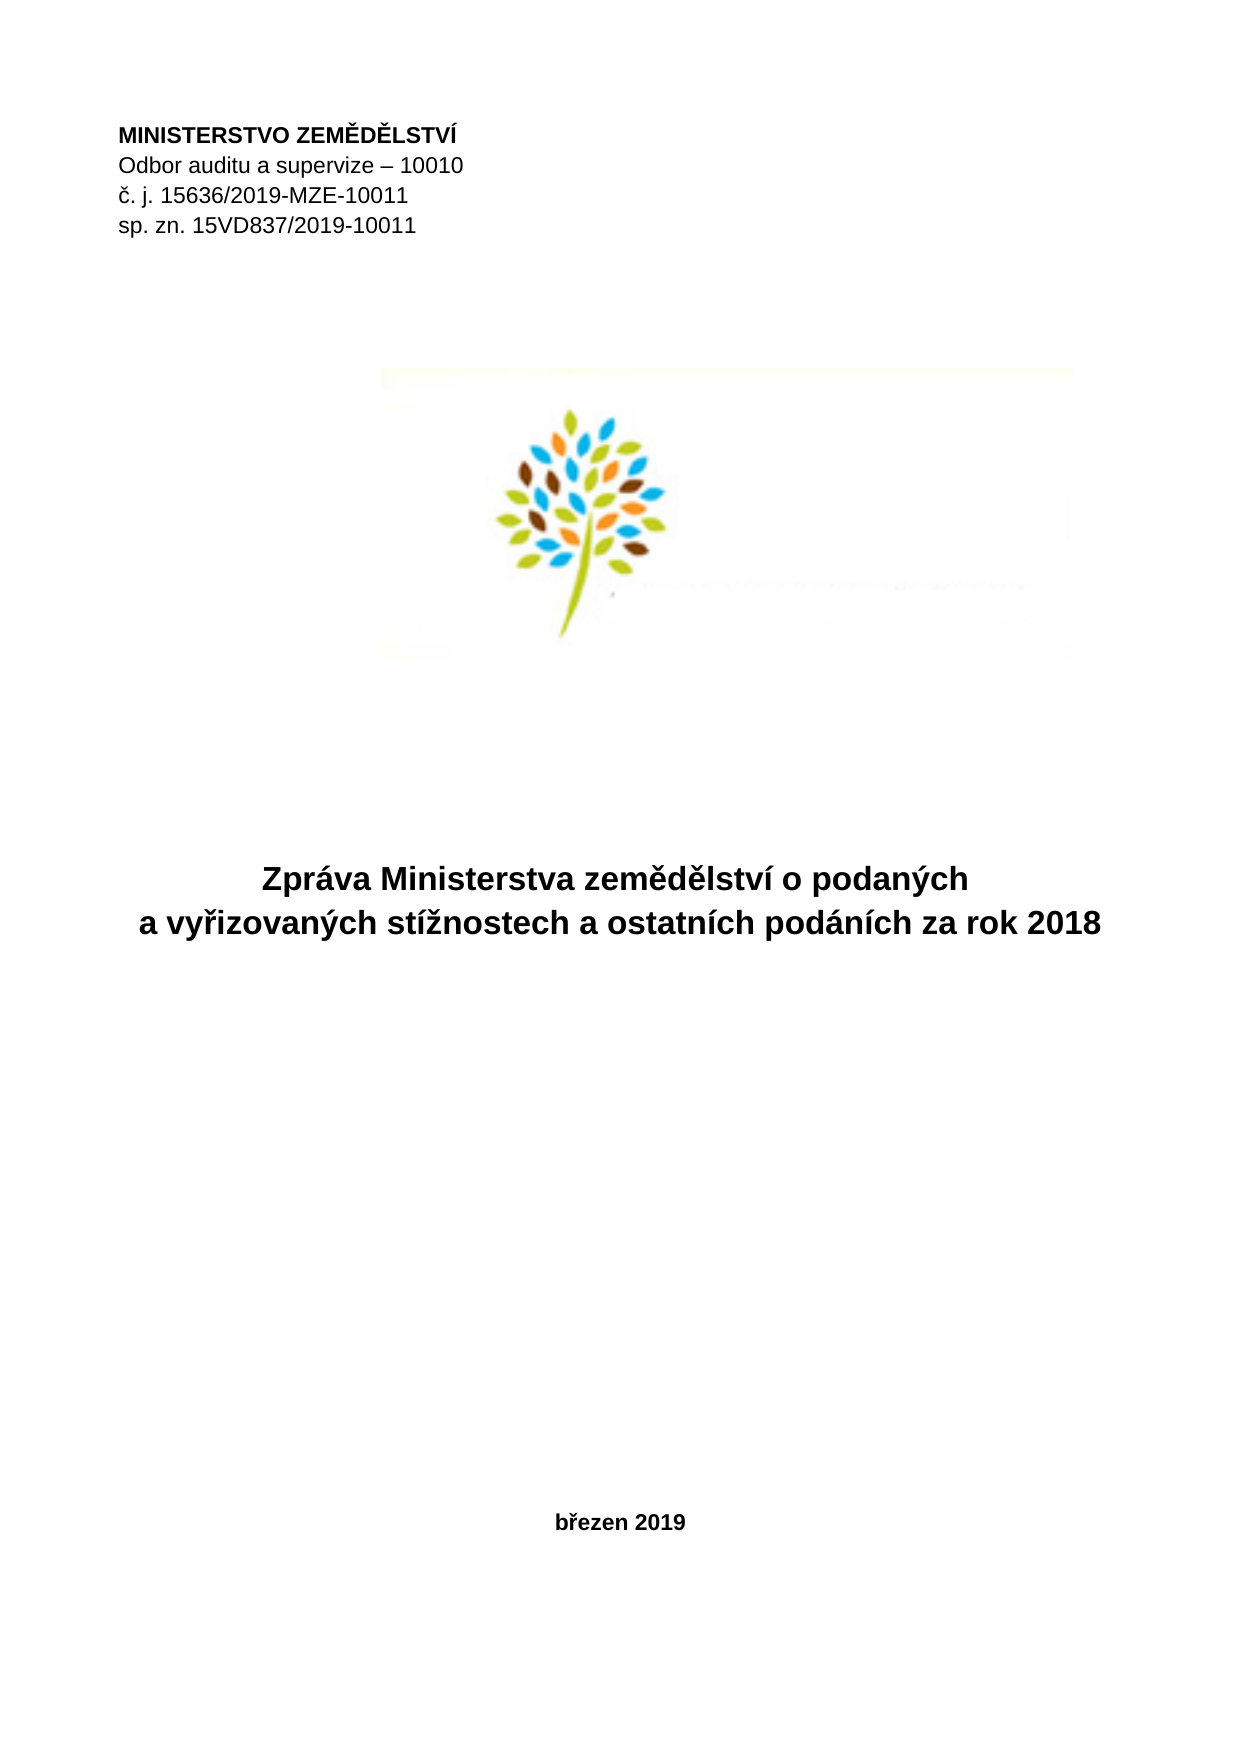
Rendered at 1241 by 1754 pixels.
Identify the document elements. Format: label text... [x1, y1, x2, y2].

text č. j. 15636/2019-MZE-10011 [118, 182, 1122, 208]
text březen 2019 [118, 1509, 1122, 1535]
text sp. zn. 15VD837/2019-10011 [118, 212, 1122, 239]
text Zpráva Ministerstva zemědělství o podaných a vyřizovaných stížnostech a ostatních podáních za rok 2018 [118, 859, 1122, 942]
picture [380, 368, 1075, 660]
text MINISTERSTVO ZEMĚDĚLSTVÍ [118, 122, 1122, 148]
text Odbor auditu a supervize – 10010 [118, 152, 1122, 178]
